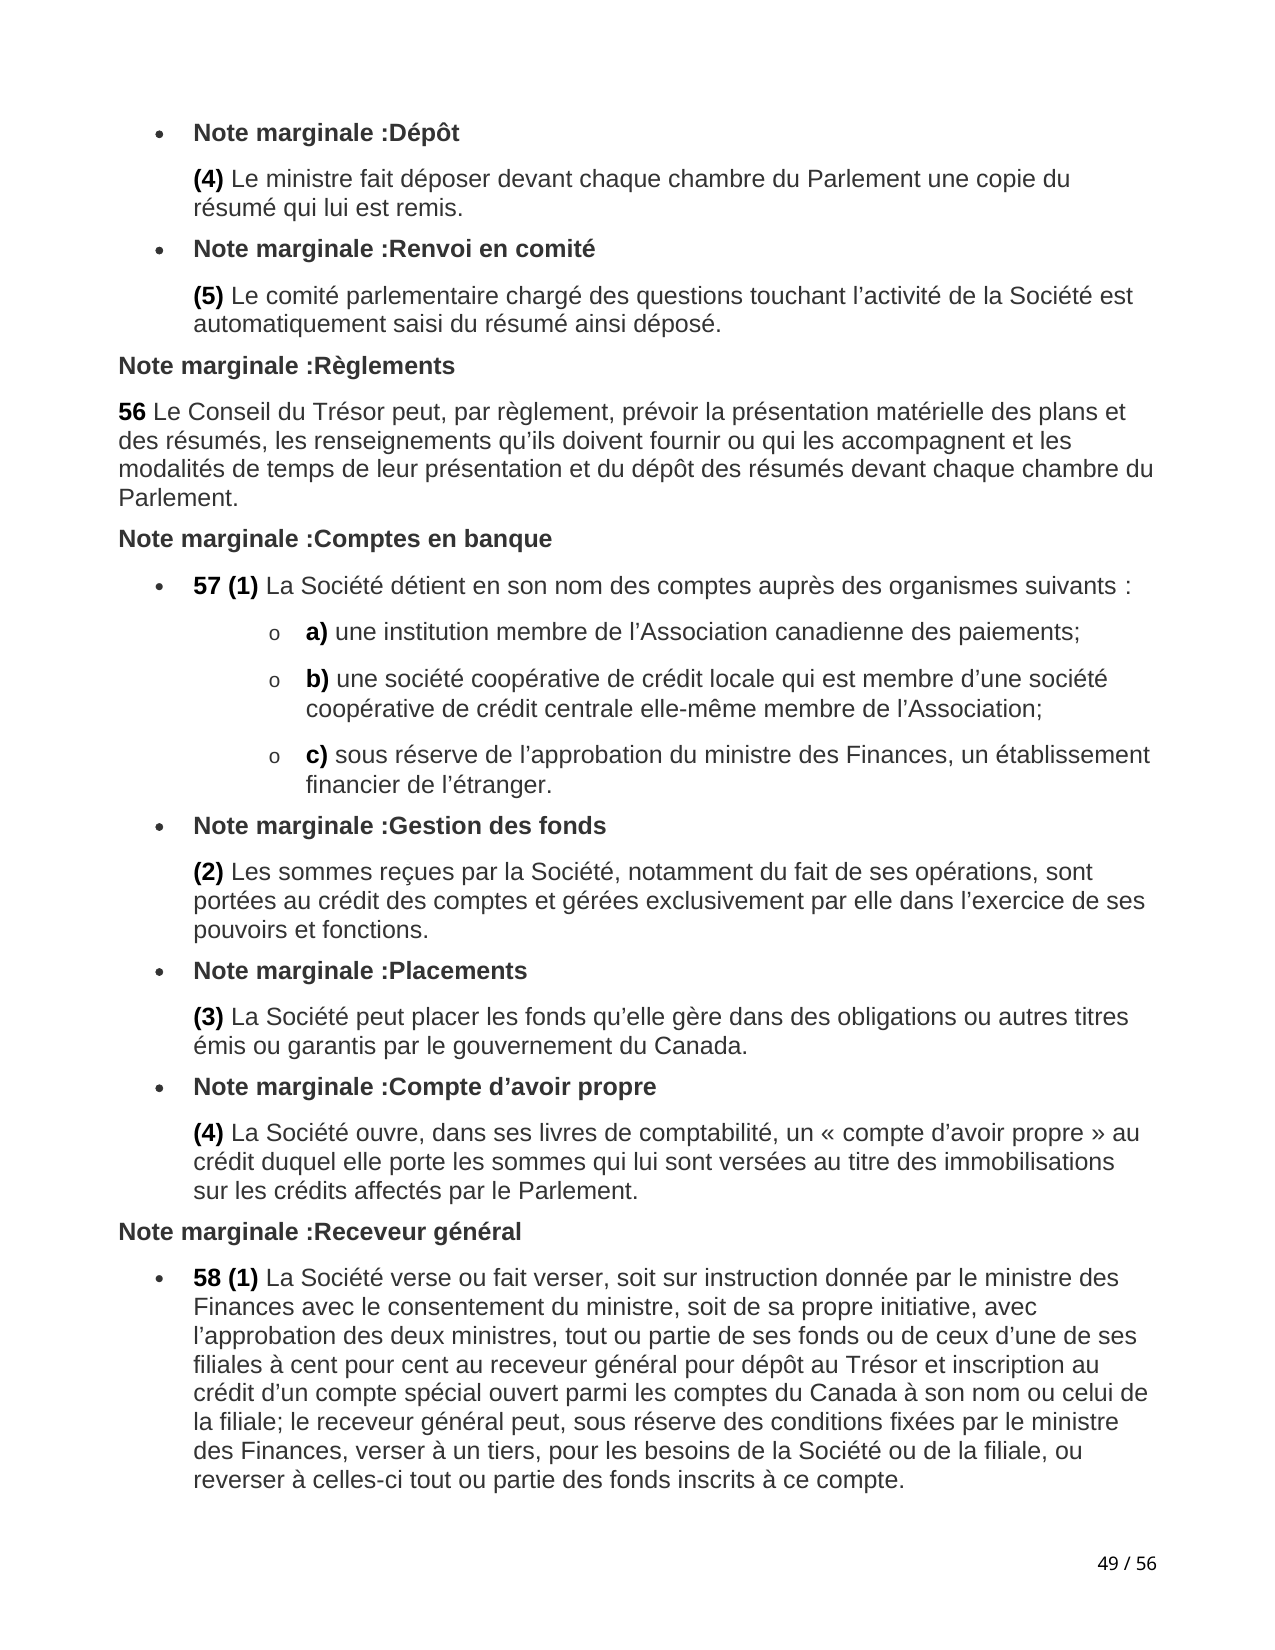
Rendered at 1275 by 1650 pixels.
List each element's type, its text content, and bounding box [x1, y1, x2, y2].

text Note marginale :Règlements [118, 351, 1157, 379]
text Note marginale :Comptes en banque [118, 524, 1157, 553]
list c) sous réserve de l’approbation du ministre des Finances, un établissement financier de l’étranger. [268, 740, 1157, 798]
list b) une société coopérative de crédit locale qui est membre d’une société coopérative de crédit centrale elle-même membre de l’Association; [268, 664, 1157, 722]
list Note marginale :Gestion des fonds [156, 811, 1157, 840]
text (4) Le ministre fait déposer devant chaque chambre du Parlement une copie du résumé qui lui est remis. [193, 164, 1157, 222]
text (3) La Société peut placer les fonds qu’elle gère dans des obligations ou autres titres émis ou garantis par le gouvernement du Canada. [193, 1002, 1157, 1060]
text (4) La Société ouvre, dans ses livres de comptabilité, un « compte d’avoir propre » au crédit duquel elle porte les sommes qui lui sont versées au titre des immobilisations sur les crédits affectés par le Parlement. [193, 1118, 1157, 1205]
list Note marginale :Dépôt [156, 118, 1157, 147]
text (2) Les sommes reçues par la Société, notamment du fait de ses opérations, sont portées au crédit des comptes et gérées exclusivement par elle dans l’exercice de ses pouvoirs et fonctions. [193, 857, 1157, 943]
list Note marginale :Compte d’avoir propre [156, 1072, 1157, 1101]
list Note marginale :Placements [156, 956, 1157, 985]
text (5) Le comité parlementaire chargé des questions touchant l’activité de la Société est automatiquement saisi du résumé ainsi déposé. [193, 281, 1157, 338]
list Note marginale :Renvoi en comité [156, 234, 1157, 263]
list a) une institution membre de l’Association canadienne des paiements; [268, 617, 1157, 647]
list 58 (1) La Société verse ou fait verser, soit sur instruction donnée par le ministre des Finances avec le consentement du ministre, soit de sa propre initiative, avec l’approbation des deux ministres, tout ou partie de ses fonds ou de ceux d’une de ses filiales à cent pour cent au receveur général pour dépôt au Trésor et inscription au crédit d’un compte spécial ouvert parmi les comptes du Canada à son nom ou celui de la filiale; le receveur général peut, sous réserve des conditions fixées par le ministre des Finances, verser à un tiers, pour les besoins de la Société ou de la filiale, ou reverser à celles-ci tout ou partie des fonds inscrits à ce compte. [156, 1263, 1157, 1493]
list 57 (1) La Société détient en son nom des comptes auprès des organismes suivants : [156, 571, 1157, 599]
text Note marginale :Receveur général [118, 1217, 1157, 1246]
text 56 Le Conseil du Trésor peut, par règlement, prévoir la présentation matérielle des plans et des résumés, les renseignements qu’ils doivent fournir ou qui les accompagnent et les modalités de temps de leur présentation et du dépôt des résumés devant chaque chambre du Parlement. [118, 397, 1157, 512]
